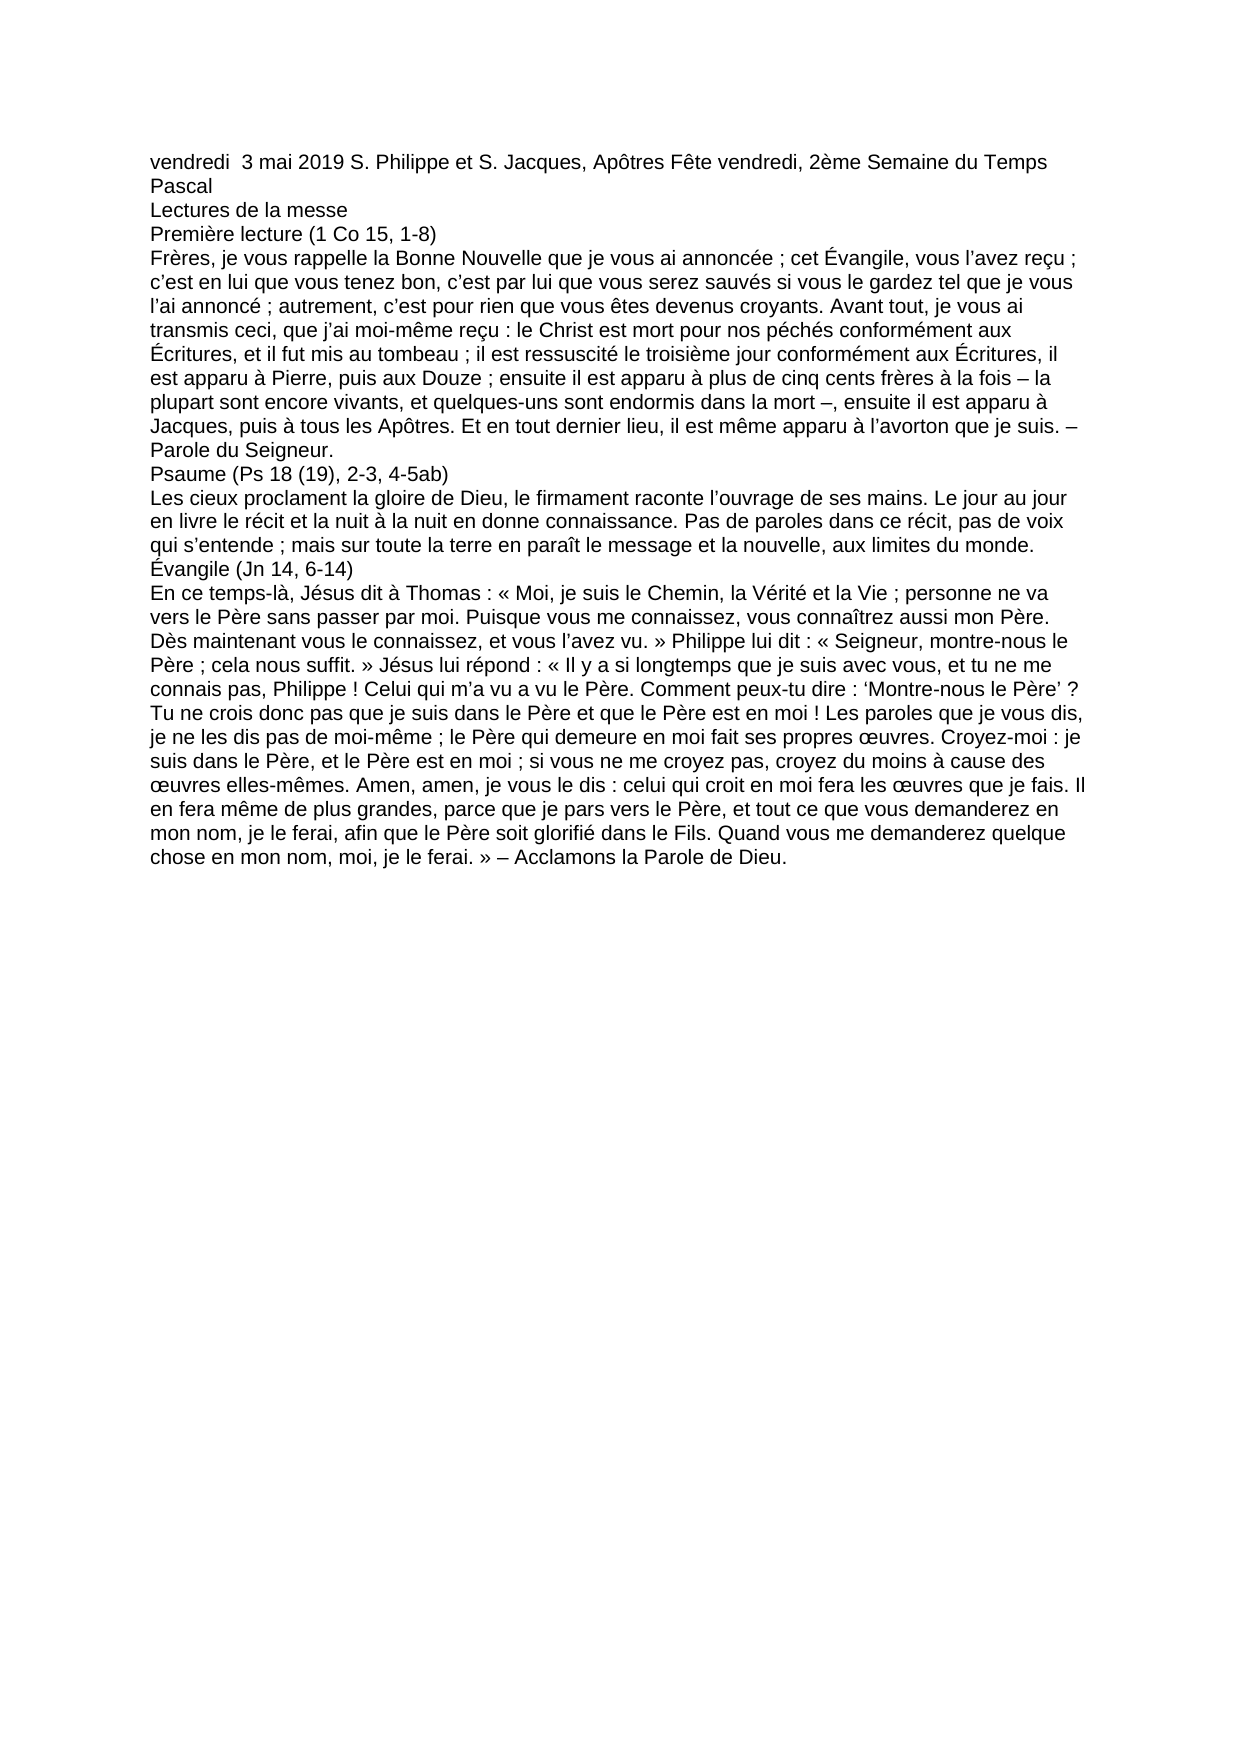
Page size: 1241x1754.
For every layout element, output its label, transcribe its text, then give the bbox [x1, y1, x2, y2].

text En ce temps-là, Jésus dit à Thomas : « Moi, je suis le Chemin, la Vérité et la Vie ; personne ne va vers le Père sans passer par moi. Puisque vous me connaissez, vous connaîtrez aussi mon Père. Dès maintenant vous le connaissez, et vous l’avez vu. » Philippe lui dit : « Seigneur, montre-nous le Père ; cela nous suffit. » Jésus lui répond : « Il y a si longtemps que je suis avec vous, et tu ne me connais pas, Philippe ! Celui qui m’a vu a vu le Père. Comment peux-tu dire : ‘Montre-nous le Père’ ? Tu ne crois donc pas que je suis dans le Père et que le Père est en moi ! Les paroles que je vous dis, je ne les dis pas de moi-même ; le Père qui demeure en moi fait ses propres œuvres. Croyez-moi : je suis dans le Père, et le Père est en moi ; si vous ne me croyez pas, croyez du moins à cause des œuvres elles-mêmes. Amen, amen, je vous le dis : celui qui croit en moi fera les œuvres que je fais. Il en fera même de plus grandes, parce que je pars vers le Père, et tout ce que vous demanderez en mon nom, je le ferai, afin que le Père soit glorifié dans le Fils. Quand vous me demanderez quelque chose en mon nom, moi, je le ferai. » – Acclamons la Parole de Dieu. [150, 581, 1090, 869]
text Les cieux proclament la gloire de Dieu, le firmament raconte l’ouvrage de ses mains. Le jour au jour en livre le récit et la nuit à la nuit en donne connaissance. Pas de paroles dans ce récit, pas de voix qui s’entende ; mais sur toute la terre en paraît le message et la nouvelle, aux limites du monde. [150, 485, 1090, 557]
text Frères, je vous rappelle la Bonne Nouvelle que je vous ai annoncée ; cet Évangile, vous l’avez reçu ; c’est en lui que vous tenez bon, c’est par lui que vous serez sauvés si vous le gardez tel que je vous l’ai annoncé ; autrement, c’est pour rien que vous êtes devenus croyants. Avant tout, je vous ai transmis ceci, que j’ai moi-même reçu : le Christ est mort pour nos péchés conformément aux Écritures, et il fut mis au tombeau ; il est ressuscité le troisième jour conformément aux Écritures, il est apparu à Pierre, puis aux Douze ; ensuite il est apparu à plus de cinq cents frères à la fois – la plupart sont encore vivants, et quelques-uns sont endormis dans la mort –, ensuite il est apparu à Jacques, puis à tous les Apôtres. Et en tout dernier lieu, il est même apparu à l’avorton que je suis. – Parole du Seigneur. [150, 246, 1090, 461]
